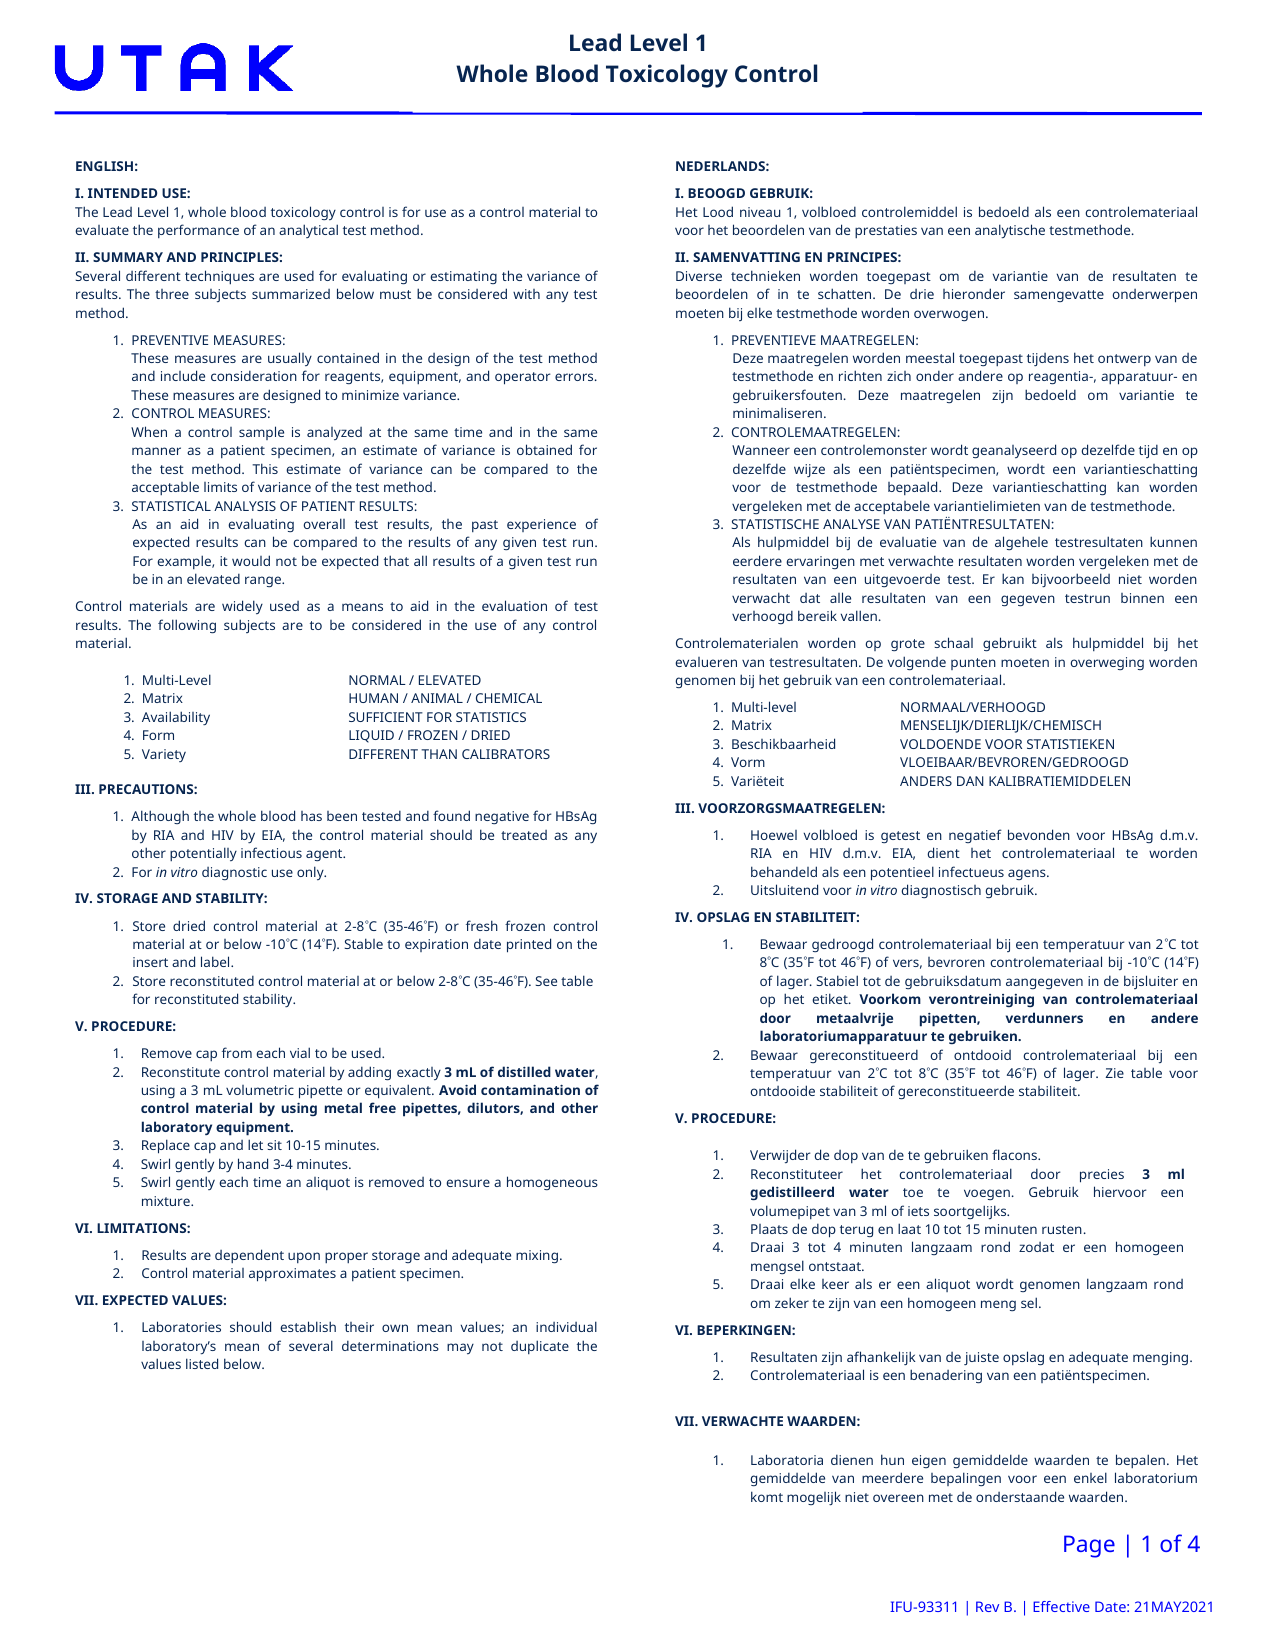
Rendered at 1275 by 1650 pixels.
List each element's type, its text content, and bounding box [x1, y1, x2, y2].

text 5. Variëteit ANDERS DAN KALIBRATIEMIDDELEN [712, 772, 1198, 790]
text VI. BEPERKINGEN: [675, 1321, 1195, 1339]
text 1. Laboratories should establish their own mean values; an individual laboratory’s mean of several determinations may not duplicate the values listed below. [112, 1318, 598, 1373]
text III. PRECAUTIONS: [75, 780, 599, 799]
list CONTROL MEASURES: [112, 404, 598, 423]
list Although the whole blood has been tested and found negative for HBsAg by RIA and HIV by EIA, the control material should be treated as any other potentially infectious agent. [112, 807, 598, 862]
text When a control sample is analyzed at the same time and in the same manner as a patient specimen, an estimate of variance is obtained for the test method. This estimate of variance can be compared to the acceptable limits of variance of the test method. [131, 423, 598, 496]
text IV. STORAGE AND STABILITY: [75, 889, 599, 908]
text V. PROCEDURE: [75, 1017, 600, 1036]
list PREVENTIVE MEASURES: [112, 331, 598, 349]
text As an aid in evaluating overall test results, the past experience of expected results can be compared to the results of any given test run. For example, it would not be expected that all results of a given test run be in an elevated range. [132, 515, 598, 589]
text 2. Control material approximates a patient specimen. [112, 1264, 598, 1282]
table_cell DIFFERENT THAN CALIBRATORS [337, 745, 599, 763]
text NEDERLANDS: [675, 157, 1195, 176]
list Laboratoria dienen hun eigen gemiddelde waarden te bepalen. Het gemiddelde van meerdere bepalingen voor een enkel laboratorium komt mogelijk niet overeen met de onderstaande waarden. [712, 1451, 1198, 1506]
list Hoewel volbloed is getest en negatief bevonden voor HBsAg d.m.v. RIA en HIV d.m.v. EIA, dient het controlemateriaal te worden behandeld als een potentieel infectueus agens. [712, 826, 1198, 881]
text 1. Verwijder de dop van de te gebruiken flacons. [712, 1146, 1185, 1165]
list STATISTICAL ANALYSIS OF PATIENT RESULTS: [112, 496, 598, 515]
table_cell SUFFICIENT FOR STATISTICS [337, 708, 599, 726]
table_header 1. Multi-Level [112, 671, 337, 689]
text II. SAMENVATTING EN PRINCIPES: [675, 248, 1199, 267]
text VI. LIMITATIONS: [75, 1219, 595, 1237]
text 2. CONTROLEMAATREGELEN: [712, 423, 1198, 441]
text 1. PREVENTIEVE MAATREGELEN: [712, 331, 1198, 349]
text Deze maatregelen worden meestal toegepast tijdens het ontwerp van de testmethode en richten zich onder andere op reagentia-, apparatuur- en gebruikersfouten. Deze maatregelen zijn bedoeld om variantie te minimaliseren. [732, 349, 1198, 423]
text ENGLISH: [75, 157, 600, 176]
text 2. Controlemateriaal is een benadering van een patiëntspecimen. [712, 1366, 1198, 1384]
text Several different techniques are used for evaluating or estimating the variance of results. The three subjects summarized below must be considered with any test method. [75, 267, 599, 322]
text Wanneer een controlemonster wordt geanalyseerd op dezelfde tijd en op dezelfde wijze als een patiëntspecimen, wordt een variantieschatting voor de testmethode bepaald. Deze variantieschatting kan worden vergeleken met de acceptabele variantielimieten van de testmethode. [732, 441, 1198, 515]
text Controlematerialen worden op grote schaal gebruikt als hulpmiddel bij het evalueren van testresultaten. De volgende punten moeten in overweging worden genomen bij het gebruik van een controlemateriaal. [675, 634, 1199, 689]
list Bewaar gereconstitueerd of ontdooid controlemateriaal bij een temperatuur van 2C tot 8C (35F tot 46F) of lager. Zie table voor ontdooide stabiliteit of gereconstitueerde stabiliteit. [712, 1046, 1198, 1101]
list Store reconstituted control material at or below 2-8C (35-46F). See table for reconstituted stability. [112, 972, 600, 1009]
text V. PROCEDURE: [675, 1109, 1200, 1128]
text Als hulpmiddel bij de evaluatie van de algehele testresultaten kunnen eerdere ervaringen met verwachte resultaten worden vergeleken met de resultaten van een uitgevoerde test. Er kan bijvoorbeeld niet worden verwacht dat alle resultaten van een gegeven testrun binnen een verhoogd bereik vallen. [732, 533, 1198, 626]
text 3. Replace cap and let sit 10-15 minutes. [112, 1136, 598, 1155]
text VII. EXPECTED VALUES: [75, 1291, 595, 1309]
text Het Lood niveau 1, volbloed controlemiddel is bedoeld als een controlemateriaal voor het beoordelen van de prestaties van een analytische testmethode. [675, 203, 1199, 240]
text 1. Results are dependent upon proper storage and adequate mixing. [112, 1246, 598, 1264]
table_cell 3. Availability [112, 708, 337, 726]
table_cell HUMAN / ANIMAL / CHEMICAL [337, 689, 599, 708]
text 4. Swirl gently by hand 3-4 minutes. [112, 1155, 598, 1173]
text 5. Swirl gently each time an aliquot is removed to ensure a homogeneous mixture. [112, 1173, 598, 1210]
text 4. Vorm VLOEIBAAR/BEVROREN/GEDROOGD [712, 753, 1198, 772]
list For in vitro diagnostic use only. [112, 862, 598, 881]
text 3. Beschikbaarheid VOLDOENDE VOOR STATISTIEKEN [712, 735, 1198, 753]
table_cell 2. Matrix [112, 689, 337, 708]
picture [54, 43, 294, 91]
text I. INTENDED USE: [75, 184, 600, 203]
list Bewaar gedroogd controlemateriaal bij een temperatuur van 2C tot 8C (35F tot 46F) of vers, bevroren controlemateriaal bij -10C (14F) of lager. Stabiel tot de gebruiksdatum aangegeven in de bijsluiter en op het etiket. Voorkom verontreiniging van controlemateriaal door metaalvrije pipetten, verdunners en andere laboratoriumapparatuur te gebruiken. [722, 935, 1198, 1046]
text 2. Matrix MENSELIJK/DIERLIJK/CHEMISCH [712, 716, 1198, 735]
table_cell 5. Variety [112, 745, 337, 763]
text 2. Reconstituteer het controlemateriaal door precies 3 ml gedistilleerd water toe te voegen. Gebruik hiervoor een volumepipet van 3 ml of iets soortgelijks. [712, 1165, 1185, 1220]
text I. BEOOGD GEBRUIK: [675, 184, 1200, 203]
text III. VOORZORGSMAATREGELEN: [675, 799, 1199, 817]
text 1. Multi-level NORMAAL/VERHOOGD [712, 698, 1198, 716]
text Diverse technieken worden toegepast om de variantie van de resultaten te beoordelen of in te schatten. De drie hieronder samengevatte onderwerpen moeten bij elke testmethode worden overwogen. [675, 267, 1199, 322]
text 3. STATISTISCHE ANALYSE VAN PATIËNTRESULTATEN: [712, 515, 1198, 533]
text 1. Resultaten zijn afhankelijk van de juiste opslag en adequate menging. [712, 1348, 1198, 1366]
table_header NORMAL / ELEVATED [337, 671, 599, 689]
table_cell LIQUID / FROZEN / DRIED [337, 726, 599, 745]
text 5. Draai elke keer als er een aliquot wordt genomen langzaam rond om zeker te zijn van een homogeen meng sel. [712, 1275, 1185, 1312]
text Control materials are widely used as a means to aid in the evaluation of test results. The following subjects are to be considered in the use of any control material. [75, 597, 599, 652]
text 1. Remove cap from each vial to be used. [112, 1044, 598, 1063]
text 3. Plaats de dop terug en laat 10 tot 15 minuten rusten. [712, 1220, 1185, 1238]
text II. SUMMARY AND PRINCIPLES: [75, 248, 599, 267]
text The Lead Level 1, whole blood toxicology control is for use as a control material to evaluate the performance of an analytical test method. [75, 203, 599, 240]
text IV. OPSLAG EN STABILITEIT: [675, 908, 1199, 926]
table_cell 4. Form [112, 726, 337, 745]
text 4. Draai 3 tot 4 minuten langzaam rond zodat er een homogeen mengsel ontstaat. [712, 1238, 1185, 1275]
text 2. Reconstitute control material by adding exactly 3 mL of distilled water, using a 3 mL volumetric pipette or equivalent. Avoid contamination of control material by using metal free pipettes, dilutors, and other laboratory equipment. [112, 1063, 598, 1136]
text VII. VERWACHTE WAARDEN: [675, 1412, 1195, 1430]
list Store dried control material at 2-8C (35-46F) or fresh frozen control material at or below -10C (14F). Stable to expiration date printed on the insert and label. [112, 916, 598, 972]
list Uitsluitend voor in vitro diagnostisch gebruik. [712, 881, 1198, 899]
text These measures are usually contained in the design of the test method and include consideration for reagents, equipment, and operator errors. These measures are designed to minimize variance. [112, 349, 598, 404]
